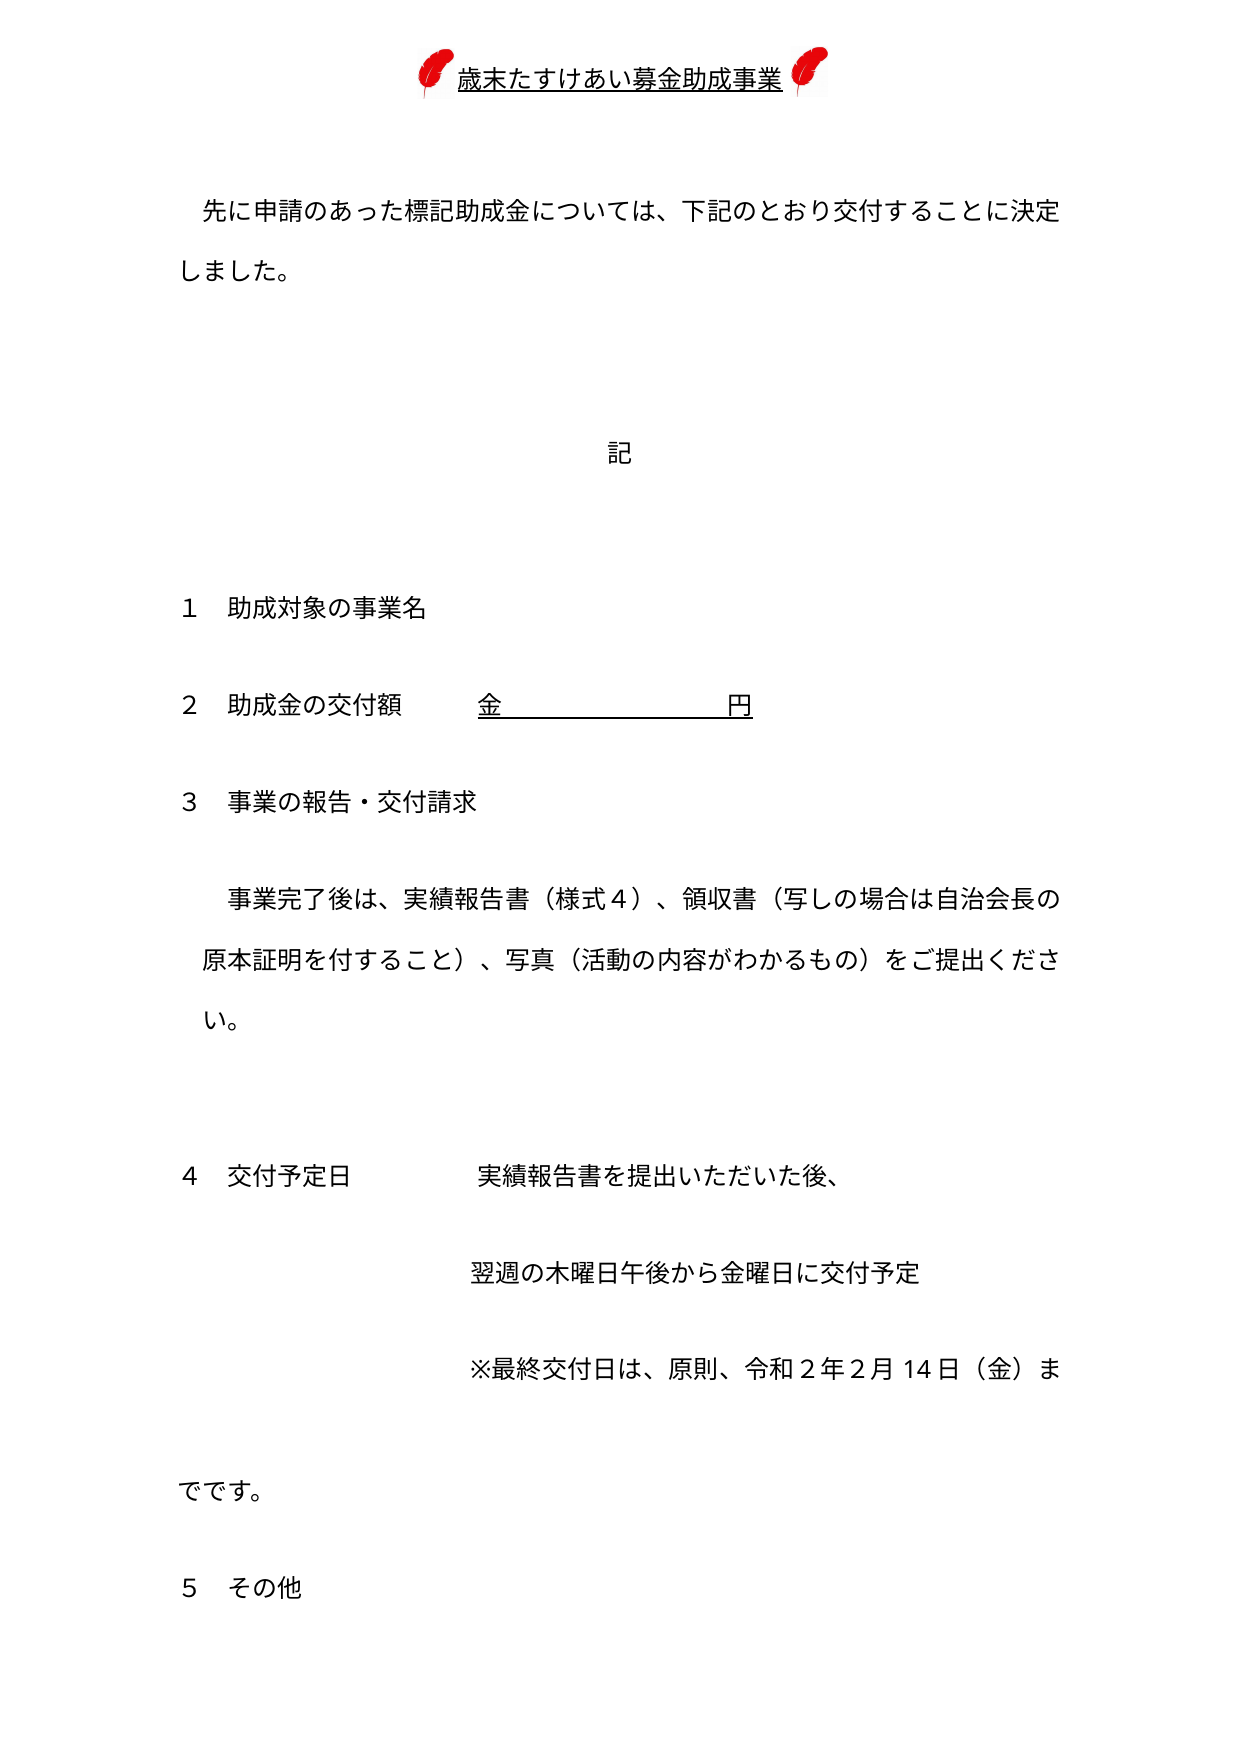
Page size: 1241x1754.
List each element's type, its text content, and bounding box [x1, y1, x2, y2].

picture [417, 48, 455, 99]
text 記 [177, 421, 1063, 482]
text １ 助成対象の事業名 [177, 577, 1063, 637]
text 翌週の木曜日午後から金曜日に交付予定 [177, 1241, 1063, 1301]
text ２ 助成金の交付額 金 円 [177, 674, 1063, 734]
text 先に申請のあった標記助成金については、下記のとおり交付することに決定しました。 [177, 179, 1063, 300]
text ４ 交付予定日 実績報告書を提出いただいた後、 [177, 1144, 1063, 1204]
picture [790, 46, 829, 97]
text 事業完了後は、実績報告書（様式４）、領収書（写しの場合は自治会長の原本証明を付すること）、写真（活動の内容がわかるもの）をご提出ください。 [202, 867, 1063, 1049]
text ５ その他 [177, 1556, 1063, 1616]
text ※最終交付日は、原則、令和２年２月14日（金）までです。 [177, 1338, 1063, 1519]
text ３ 事業の報告・交付請求 [177, 771, 1063, 831]
